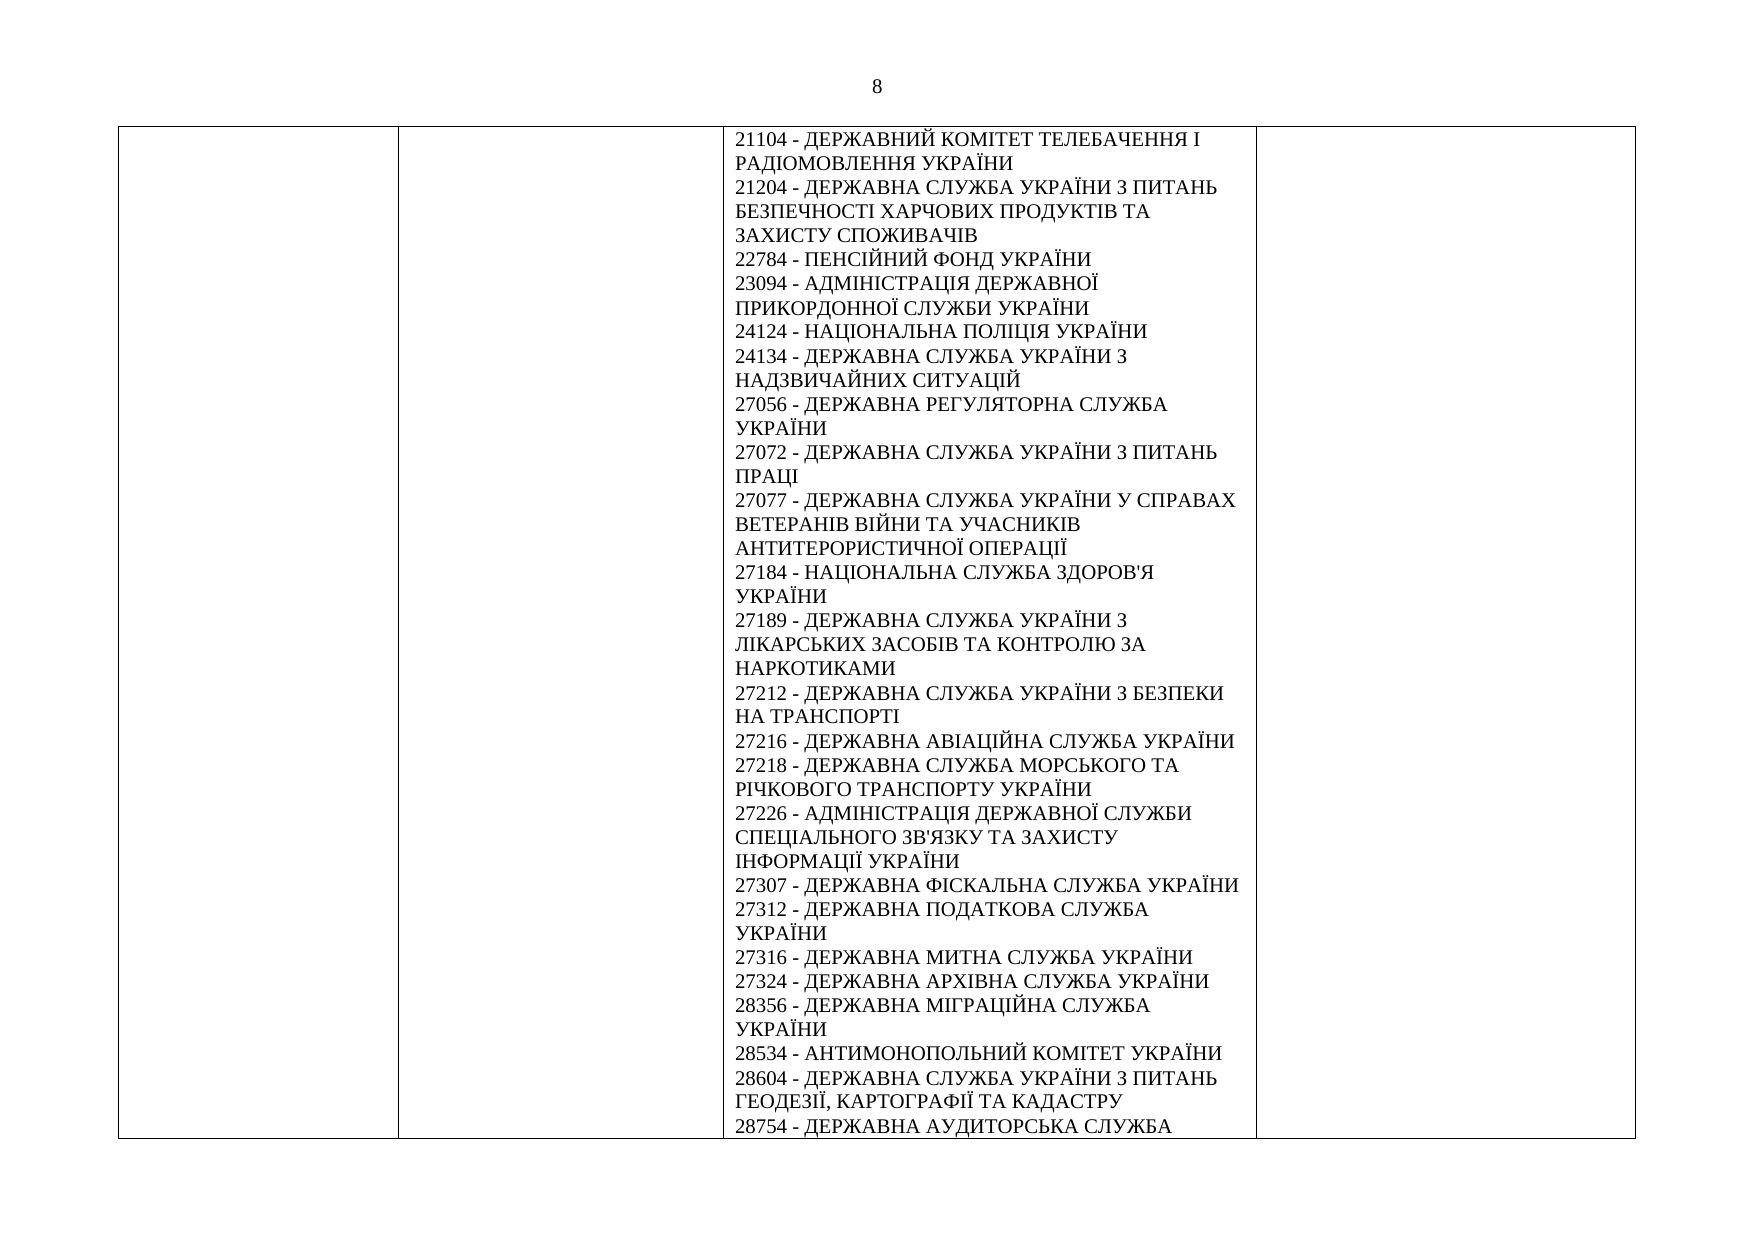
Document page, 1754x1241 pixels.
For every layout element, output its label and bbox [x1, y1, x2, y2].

table_cell [724, 127, 1256, 1138]
table_cell [1257, 127, 1635, 1138]
table_cell [399, 127, 723, 1138]
